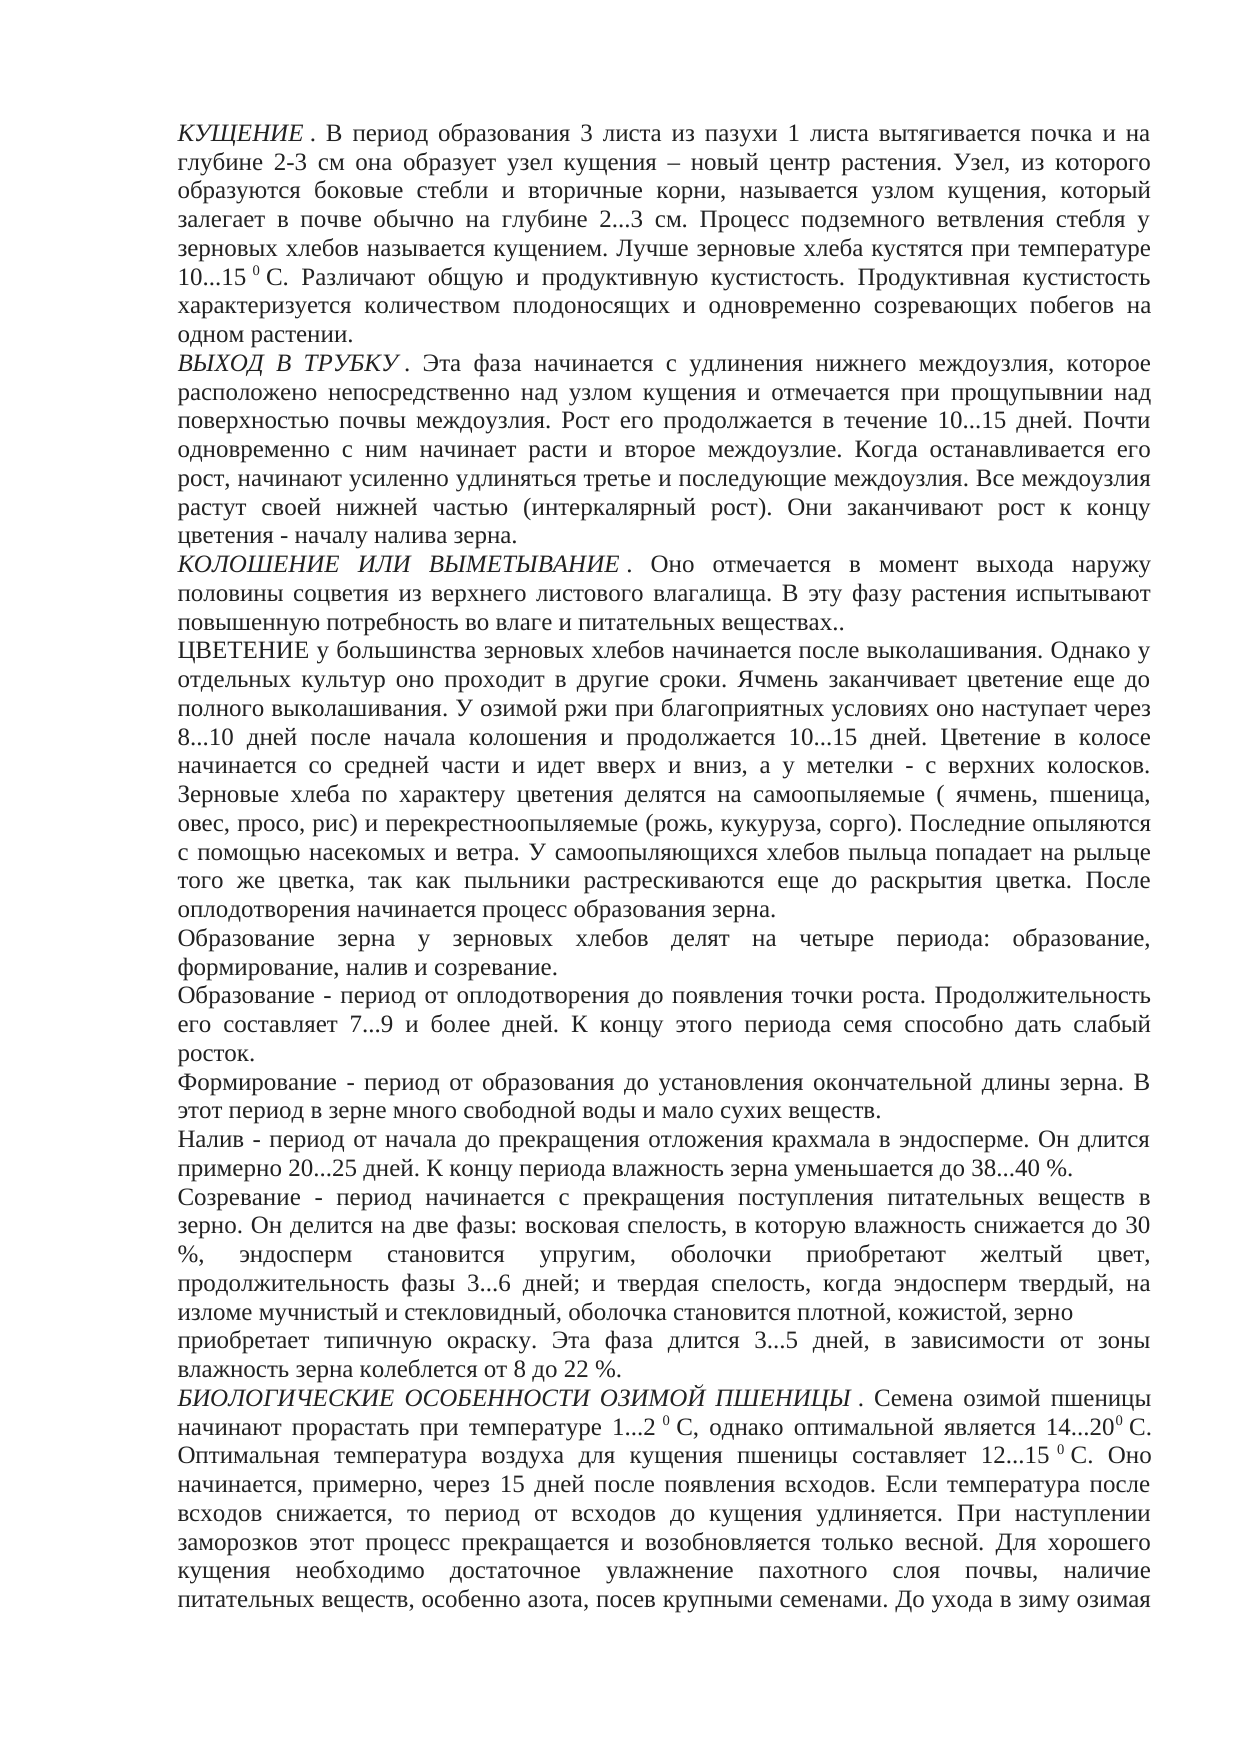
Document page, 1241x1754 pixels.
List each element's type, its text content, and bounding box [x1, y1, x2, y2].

text Формирование - период от образования до установления окончательной длины зерна. В этот период в зерне много свободной воды и мало сухих веществ. [177, 1067, 1152, 1124]
text КУЩЕНИЕ . В период образования 3 листа из пазухи 1 листа вытягивается почка и на глубине 2-3 см она образует узел кущения – новый центр растения. Узел, из которого образуются боковые стебли и вторичные корни, называется узлом кущения, который залегает в почве обычно на глубине 2...3 см. Процесс подземного ветвления стебля у зерновых хлебов называется кущением. Лучше зерновые хлеба кустятся при температуре 10...15 0 С. Различают общую и продуктивную кустистость. Продуктивная кустистость характеризуется количеством плодоносящих и одновременно созревающих побегов на одном растении. [177, 118, 1152, 348]
text ВЫХОД В ТРУБКУ . Эта фаза начинается с удлинения нижнего междоузлия, которое расположено непосредственно над узлом кущения и отмечается при прощупывнии над поверхностью почвы междоузлия. Рост его продолжается в течение 10...15 дней. Почти одновременно с ним начинает расти и второе междоузлие. Когда останавливается его рост, начинают усиленно удлиняться третье и последующие междоузлия. Все междоузлия растут своей нижней частью (интеркалярный рост). Они заканчивают рост к концу цветения - началу налива зерна. [177, 348, 1152, 549]
text КОЛОШЕНИЕ ИЛИ ВЫМЕТЫВАНИЕ . Оно отмечается в момент выхода наружу половины соцветия из верхнего листового влагалища. В эту фазу растения испытывают повышенную потребность во влаге и питательных веществах.. [177, 549, 1152, 636]
text Образование - период от оплодотворения до появления точки роста. Продолжительность его составляет 7...9 и более дней. К концу этого периода семя способно дать слабый росток. [177, 981, 1152, 1067]
text Образование зерна у зерновых хлебов делят на четыре периода: образование, формирование, налив и созревание. [177, 923, 1152, 981]
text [177, 1383, 1152, 1613]
text Налив - период от начала до прекращения отложения крахмала в эндосперме. Он длится примерно 20...25 дней. К концу периода влажность зерна уменьшается до 38...40 %. [177, 1124, 1152, 1182]
text Созревание - период начинается с прекращения поступления питательных веществ в зерно. Он делится на две фазы: восковая спелость, в которую влажность снижается до 30 %, эндосперм становится упругим, оболочки приобретают желтый цвет, продолжительность фазы 3...6 дней; и твердая спелость, когда эндосперм твердый, на изломе мучнистый и стекловидный, оболочка становится плотной, кожистой, зерно [177, 1182, 1152, 1326]
text приобретает типичную окраску. Эта фаза длится 3...5 дней, в зависимости от зоны влажность зерна колеблется от 8 до 22 %. [177, 1326, 1152, 1383]
text ЦВЕТЕНИЕ у большинства зерновых хлебов начинается после выколашивания. Однако у отдельных культур оно проходит в другие сроки. Ячмень заканчивает цветение еще до полного выколашивания. У озимой ржи при благоприятных условиях оно наступает через 8...10 дней после начала колошения и продолжается 10...15 дней. Цветение в колосе начинается со средней части и идет вверх и вниз, а у метелки - с верхних колосков. Зерновые хлеба по характеру цветения делятся на самоопыляемые ( ячмень, пшеница, овес, просо, рис) и перекрестноопыляемые (рожь, кукуруза, сорго). Последние опыляются с помощью насекомых и ветра. У самоопыляющихся хлебов пыльца попадает на рыльце того же цветка, так как пыльники растрескиваются еще до раскрытия цветка. После оплодотворения начинается процесс образования зерна. [177, 636, 1152, 923]
